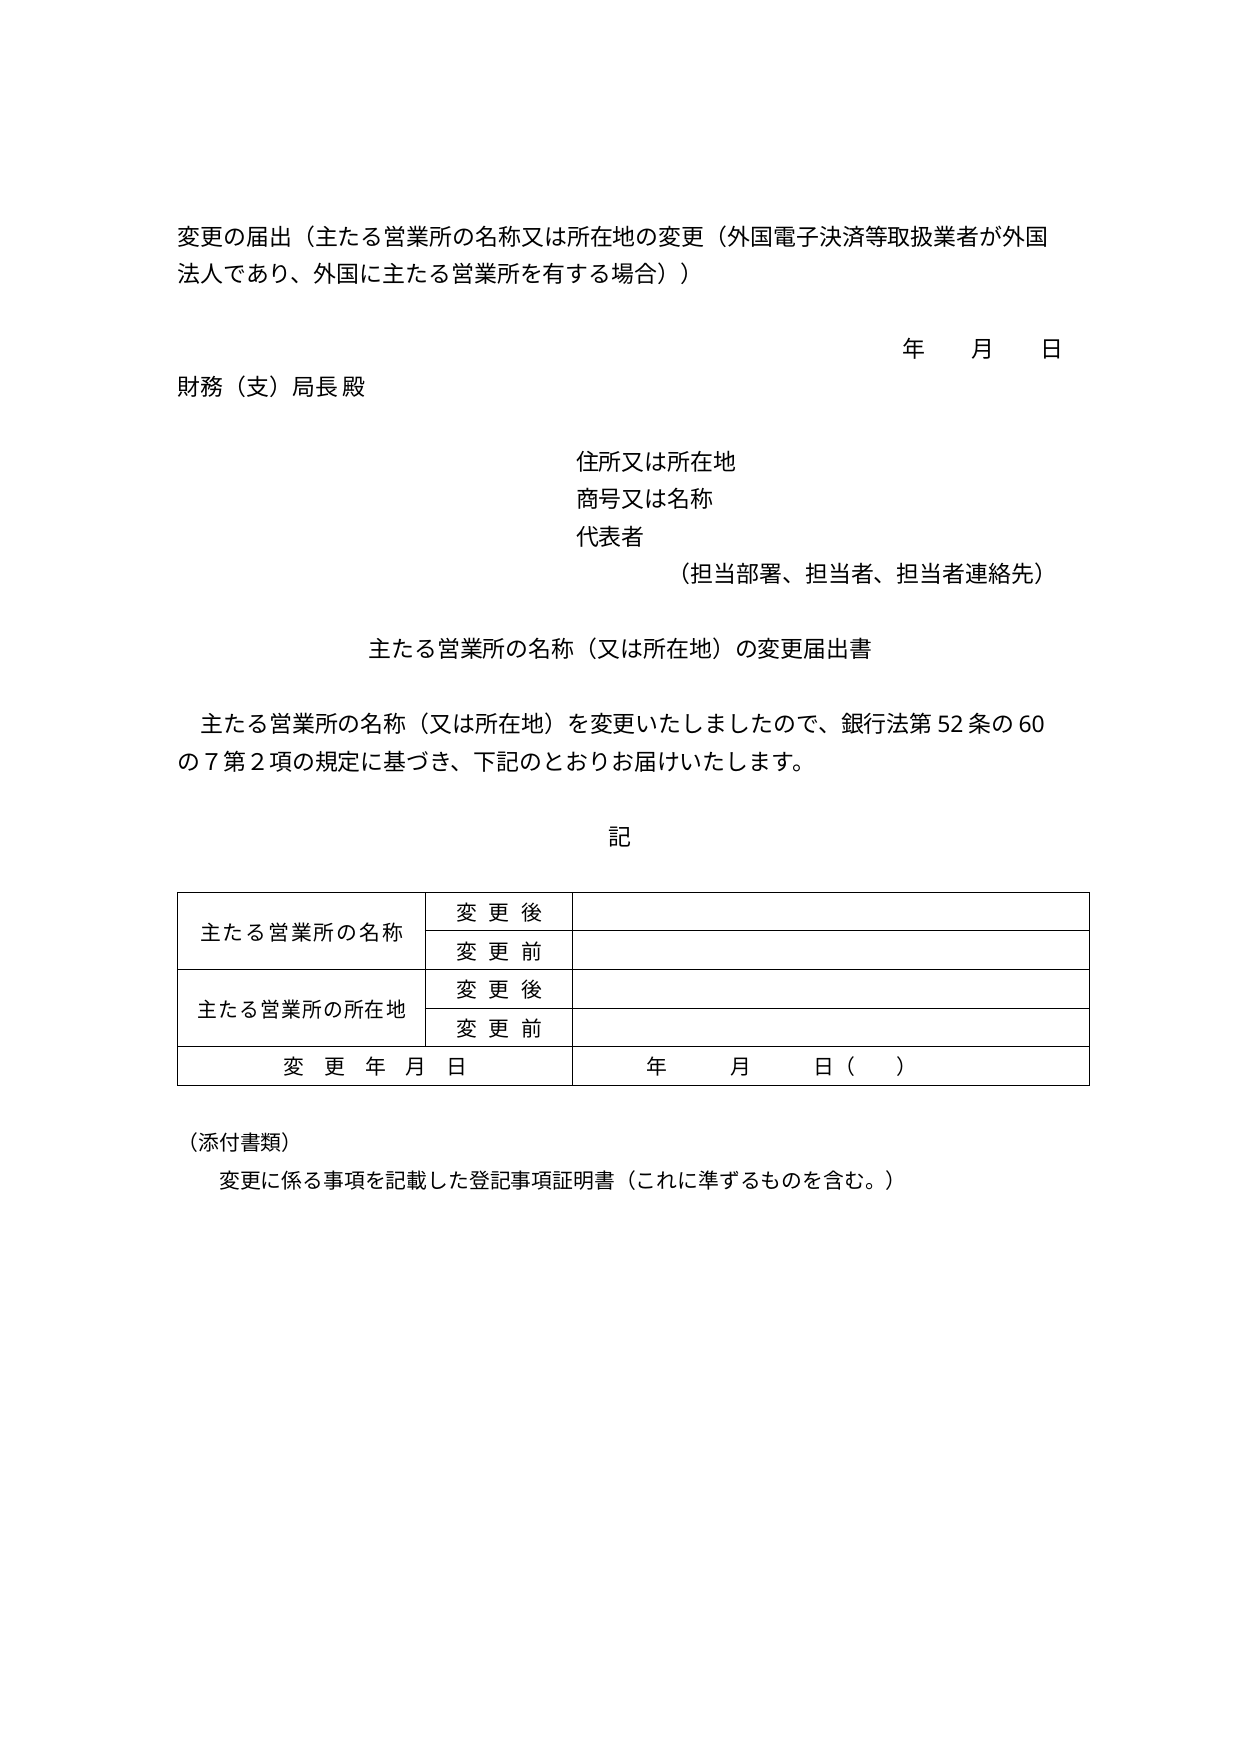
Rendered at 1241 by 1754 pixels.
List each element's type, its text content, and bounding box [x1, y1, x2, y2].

text 住所又は所在地 [576, 442, 1063, 479]
text 財務（支）局長 殿 [177, 367, 1063, 404]
text 主たる営業所の名称（又は所在地）を変更いたしましたので、銀行法第52条の60の７第２項の規定に基づき、下記のとおりお届けいたします。 [177, 704, 1063, 779]
subtitle 記 [177, 817, 1063, 854]
table_cell 変更年月日 [178, 1047, 572, 1084]
text （添付書類） [177, 1123, 1063, 1161]
table_header 変更後 [426, 893, 572, 930]
text （担当部署、担当者、担当者連絡先） [576, 554, 1063, 592]
table_cell 変更後 [426, 970, 572, 1007]
table_cell [573, 931, 1089, 969]
table_cell [573, 1009, 1089, 1046]
table_header [573, 893, 1089, 930]
text 主たる営業所の名称（又は所在地）の変更届出書 [177, 629, 1063, 667]
table_cell 変更前 [426, 1009, 572, 1046]
text 年 月 日 [177, 329, 1063, 367]
table_cell 年 月 日（ ） [573, 1047, 1089, 1084]
text 商号又は名称 [576, 479, 1063, 517]
table_cell [573, 970, 1089, 1007]
table_cell 主たる営業所の所在地 [178, 970, 425, 1046]
text 変更に係る事項を記載した登記事項証明書（これに準ずるものを含む。） [177, 1161, 1063, 1198]
table_cell 変更前 [426, 931, 572, 969]
table_header 主たる営業所の名称 [178, 893, 425, 969]
text 代表者 [576, 517, 1063, 554]
text 変更の届出（主たる営業所の名称又は所在地の変更（外国電子決済等取扱業者が外国法人であり、外国に主たる営業所を有する場合）） [177, 217, 1063, 292]
